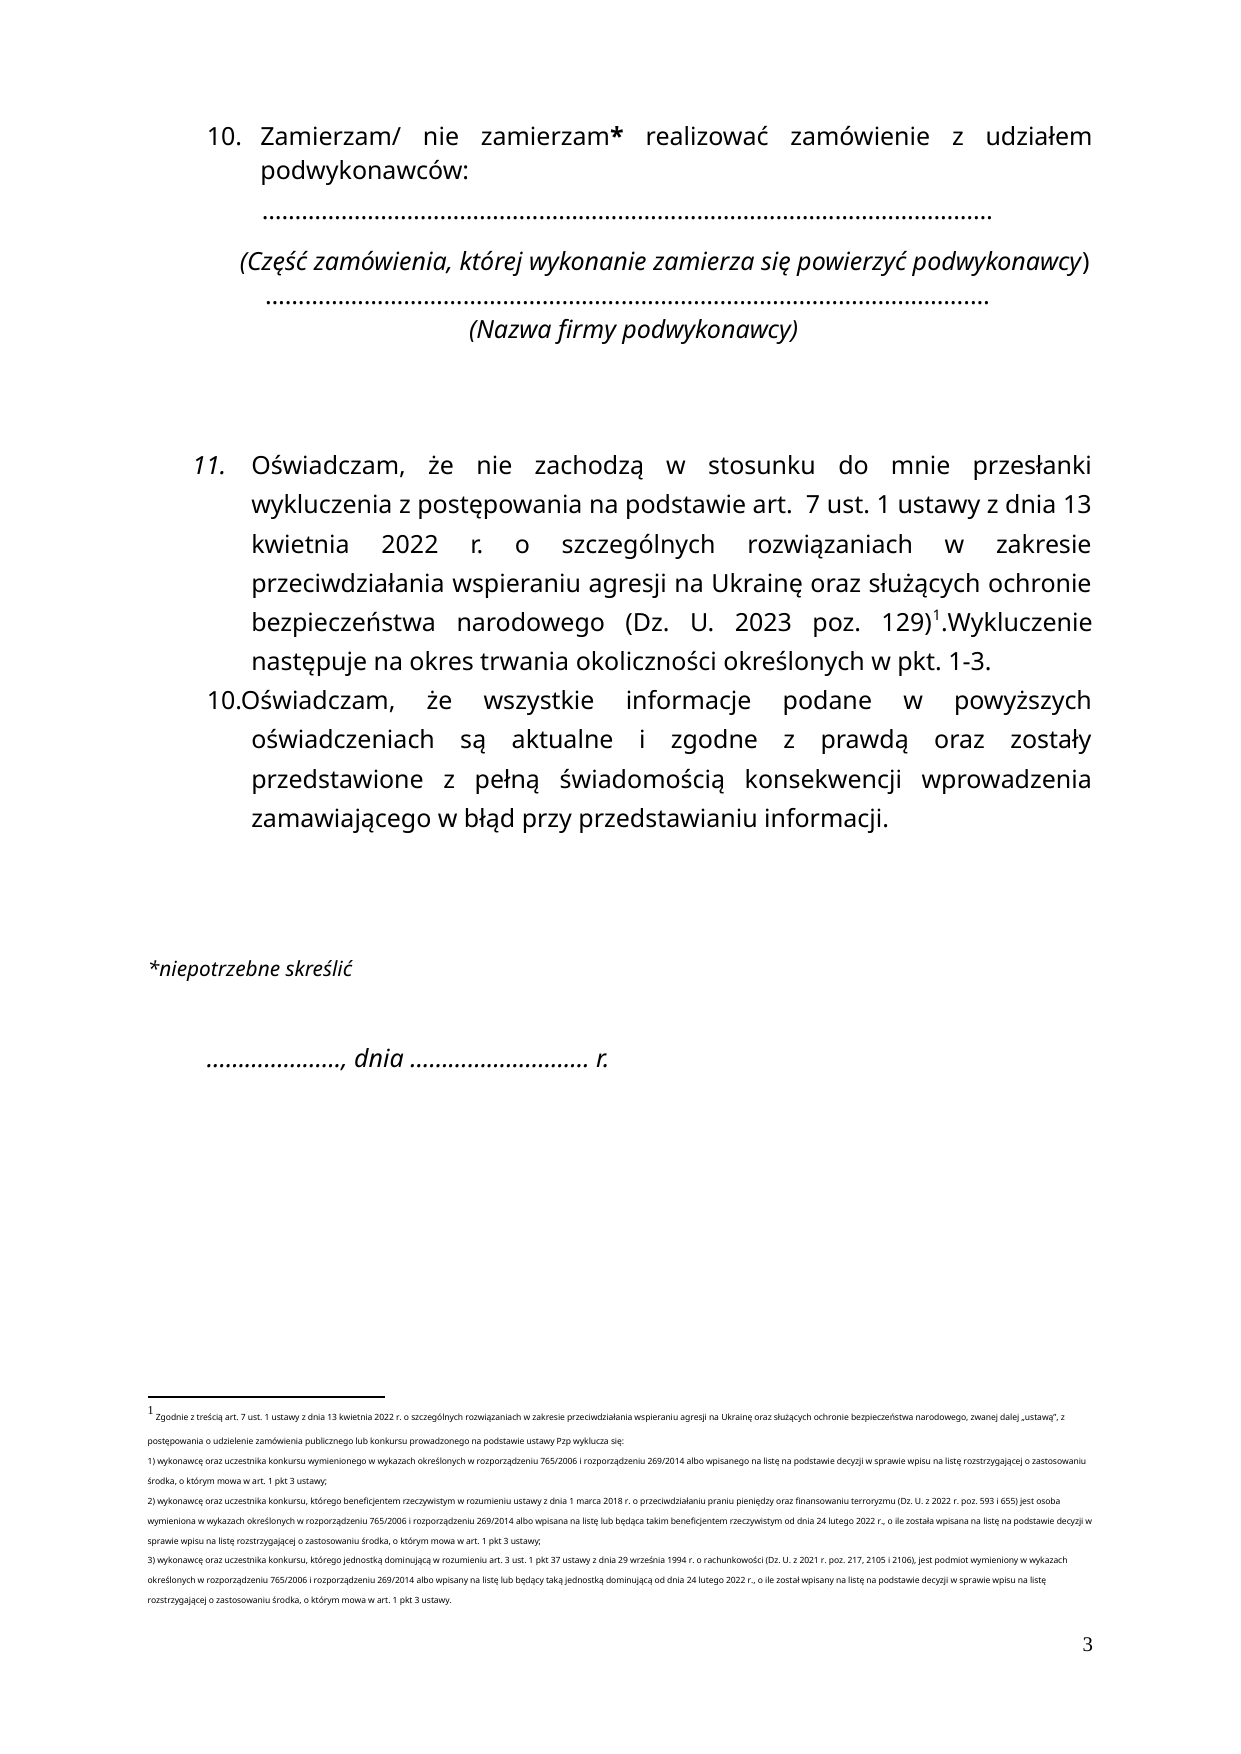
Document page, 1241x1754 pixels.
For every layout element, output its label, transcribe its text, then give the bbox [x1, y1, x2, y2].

text 10.Oświadczam, że wszystkie informacje podane w powyższych oświadczeniach są aktualne i zgodne z prawdą oraz zostały przedstawione z pełną świadomością konsekwencji wprowadzenia zamawiającego w błąd przy przedstawianiu informacji. [207, 683, 1093, 834]
text (Część zamówienia, której wykonanie zamierza się powierzyć podwykonawcy) [236, 244, 1093, 278]
text ……………………………………………………………………………………………..… [162, 278, 1093, 312]
text ………………………………………………………………………………………………… [162, 193, 1093, 227]
text *niepotrzebne skreślić [148, 954, 1093, 982]
text (Nazwa firmy podwykonawcy) [177, 312, 1093, 346]
list Zamierzam/ nie zamierzam* realizować zamówienie z udziałem podwykonawców: [207, 118, 1093, 186]
text …………………, dnia ………………………. r. [148, 1040, 1093, 1074]
list Oświadczam, że nie zachodzą w stosunku do mnie przesłanki wykluczenia z postępowania na podstawie art. 7 ust. 1 ustawy z dnia 13 kwietnia 2022 r. o szczególnych rozwiązaniach w zakresie przeciwdziałania wspieraniu agresji na Ukrainę oraz służących ochronie bezpieczeństwa narodowego (Dz. U. 2023 poz. 129).Wykluczenie następuje na okres trwania okoliczności określonych w pkt. 1-3. [192, 448, 1093, 678]
